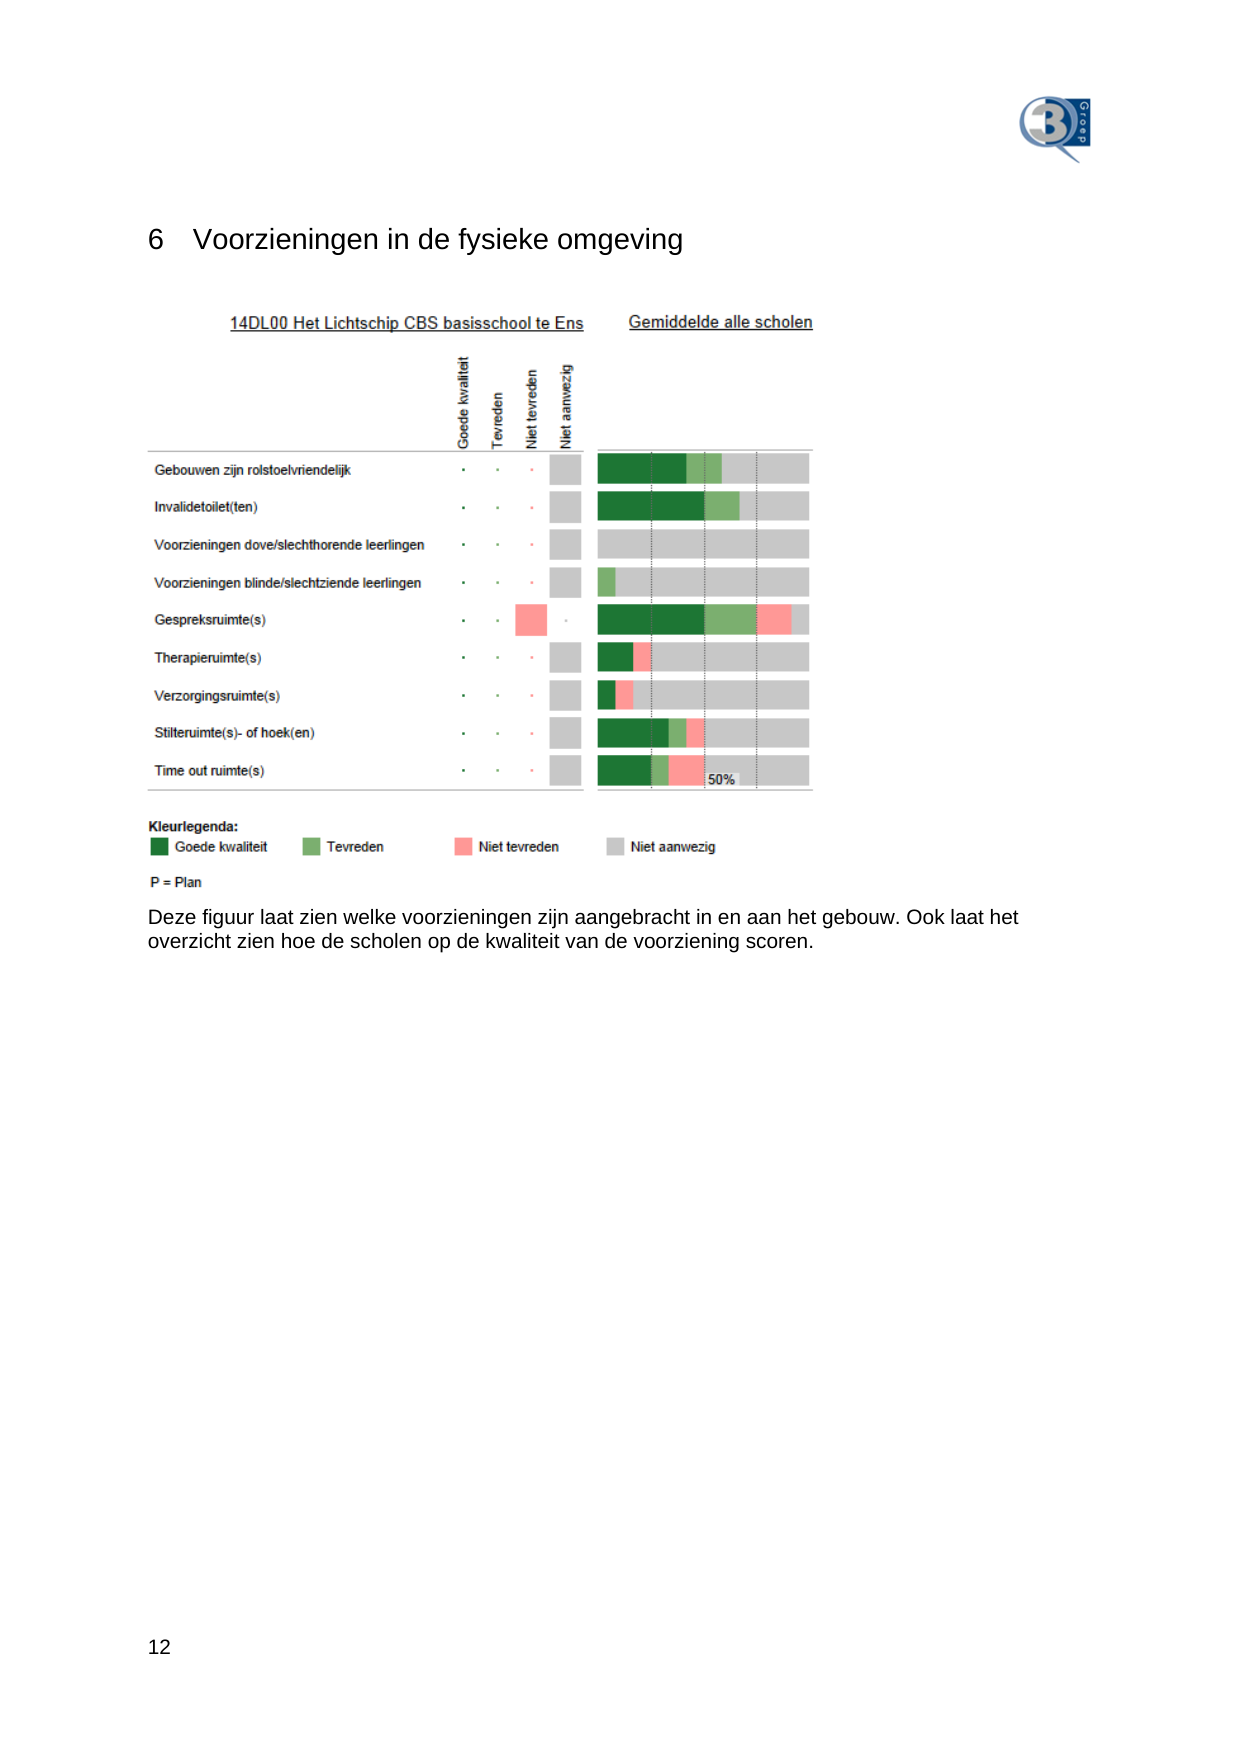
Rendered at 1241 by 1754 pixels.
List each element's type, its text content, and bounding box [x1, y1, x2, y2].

text Deze figuur laat zien welke voorzieningen zijn aangebracht in en aan het gebouw. Ook laat het overzicht zien hoe de scholen op de kwaliteit van de voorziening scoren. [148, 905, 1093, 952]
picture [147, 292, 1093, 905]
picture [1018, 94, 1093, 165]
text Voorzieningen in de fysieke omgeving [148, 222, 1093, 256]
